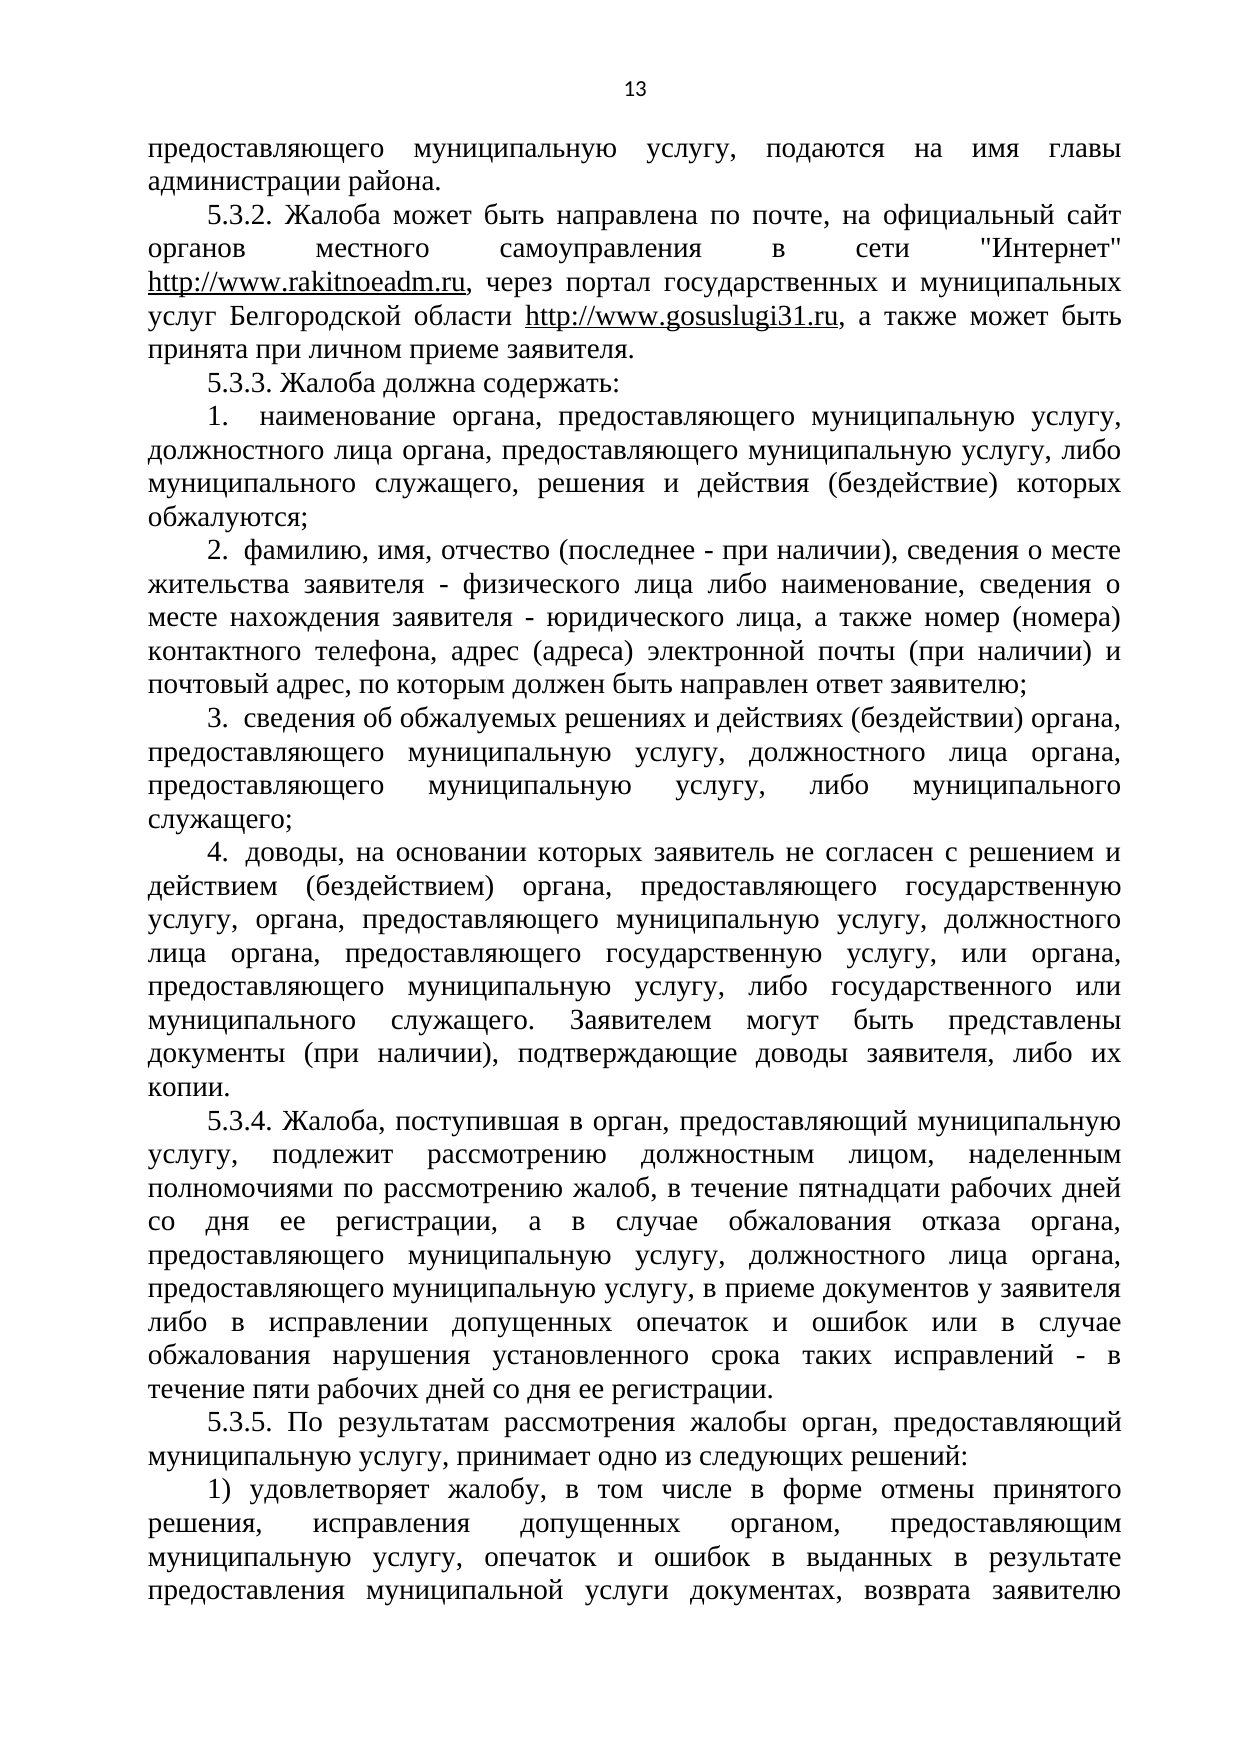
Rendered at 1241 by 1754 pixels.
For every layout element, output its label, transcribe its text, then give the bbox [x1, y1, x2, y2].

list доводы, на основании которых заявитель не согласен с решением и действием (бездействием) органа, предоставляющего государственную услугу, органа, предоставляющего муниципальную услугу, должностного лица органа, предоставляющего государственную услугу, или органа, предоставляющего муниципальную услугу, либо государственного или муниципального служащего. Заявителем могут быть представлены документы (при наличии), подтверждающие доводы заявителя, либо их копии. [148, 834, 1122, 1103]
list наименование органа, предоставляющего муниципальную услугу, должностного лица органа, предоставляющего муниципальную услугу, либо муниципального служащего, решения и действия (бездействие) которых обжалуются; [148, 398, 1122, 532]
text 5.3.3. Жалоба должна содержать: [148, 365, 1122, 398]
text 5.3.4. Жалоба, поступившая в орган, предоставляющий муниципальную услугу, подлежит рассмотрению должностным лицом, наделенным полномочиями по рассмотрению жалоб, в течение пятнадцати рабочих дней со дня ее регистрации, а в случае обжалования отказа органа, предоставляющего муниципальную услугу, должностного лица органа, предоставляющего муниципальную услугу, в приеме документов у заявителя либо в исправлении допущенных опечаток и ошибок или в случае обжалования нарушения установленного срока таких исправлений - в течение пяти рабочих дней со дня ее регистрации. [148, 1103, 1122, 1404]
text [148, 1472, 1122, 1606]
text 5.3.5. По результатам рассмотрения жалобы орган, предоставляющий муниципальную услугу, принимает одно из следующих решений: [148, 1404, 1122, 1472]
list фамилию, имя, отчество (последнее - при наличии), сведения о месте жительства заявителя - физического лица либо наименование, сведения о месте нахождения заявителя - юридического лица, а также номер (номера) контактного телефона, адрес (адреса) электронной почты (при наличии) и почтовый адрес, по которым должен быть направлен ответ заявителю; [148, 532, 1122, 700]
text 5.3.2. Жалоба может быть направлена по почте, на официальный сайт органов местного самоуправления в сети "Интернет" http://www.rakitnoeadm.ru, через портал государственных и муниципальных услуг Белгородской области http://www.gosuslugi31.ru, а также может быть принята при личном приеме заявителя. [148, 197, 1122, 365]
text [148, 130, 1122, 197]
list сведения об обжалуемых решениях и действиях (бездействии) органа, предоставляющего муниципальную услугу, должностного лица органа, предоставляющего муниципальную услугу, либо муниципального служащего; [148, 700, 1122, 834]
